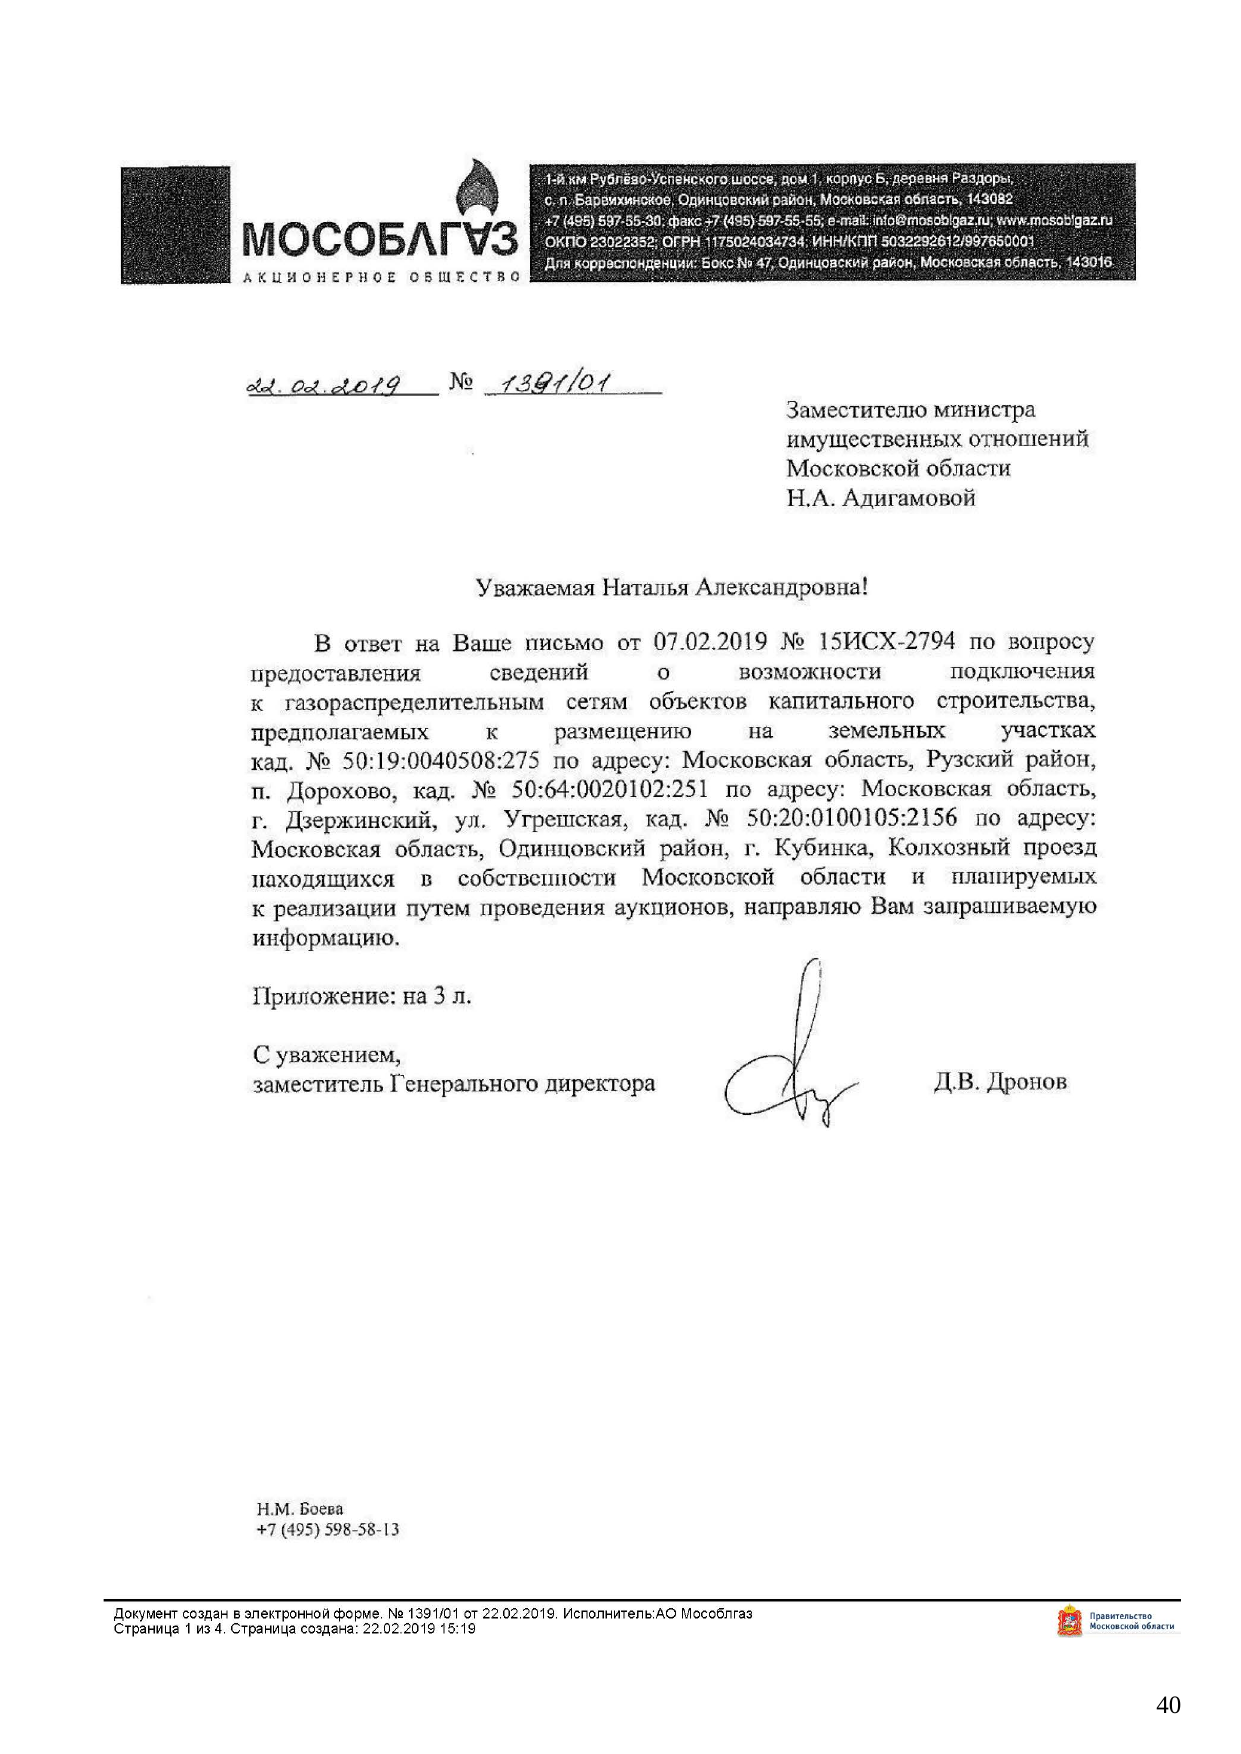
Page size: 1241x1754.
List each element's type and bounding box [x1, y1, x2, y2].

picture [103, 127, 1181, 1651]
